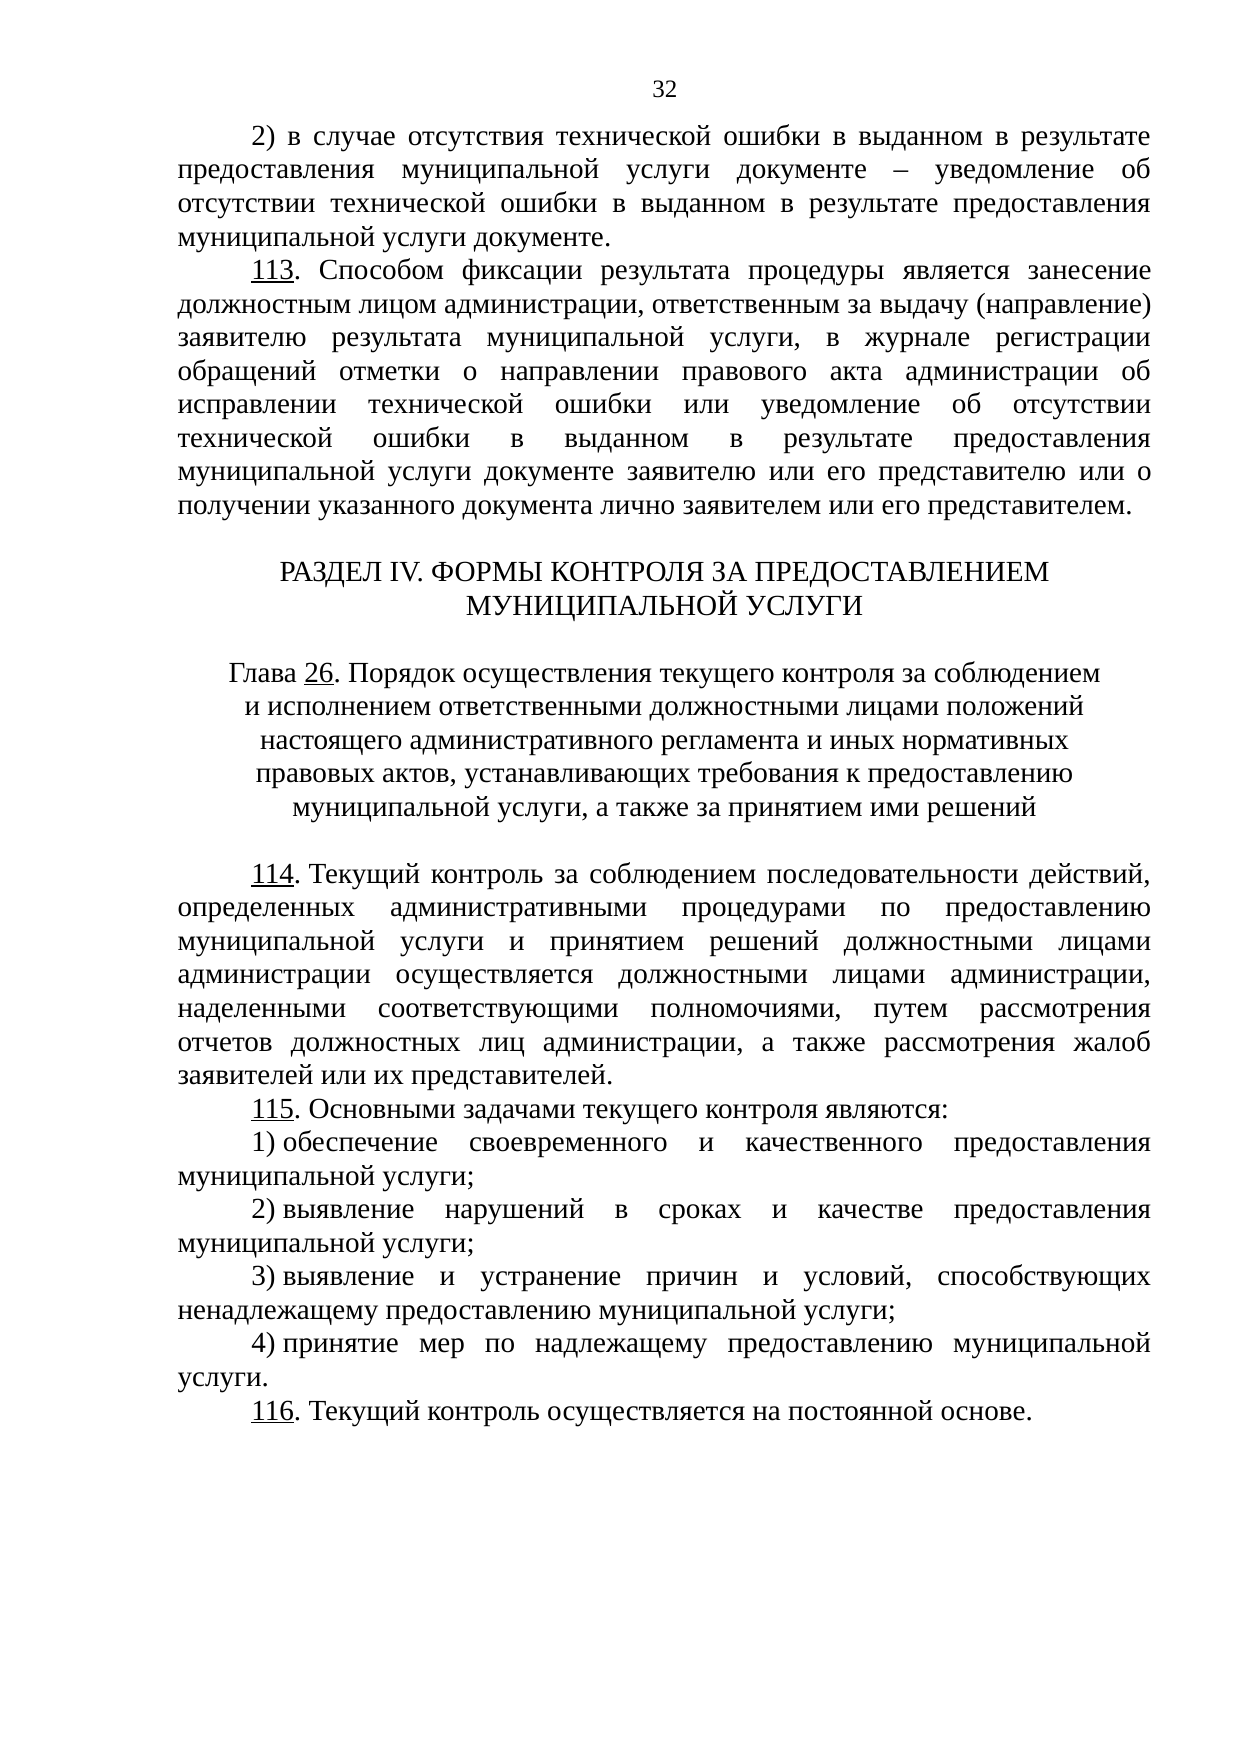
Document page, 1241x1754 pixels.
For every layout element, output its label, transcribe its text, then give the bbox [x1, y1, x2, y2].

text 2) выявление нарушений в сроках и качестве предоставления муниципальной услуги; [177, 1191, 1152, 1258]
text 114. Текущий контроль за соблюдением последовательности действий, определенных административными процедурами по предоставлению муниципальной услуги и принятием решений должностными лицами администрации осуществляется должностными лицами администрации, наделенными соответствующими полномочиями, путем рассмотрения отчетов должностных лиц администрации, а также рассмотрения жалоб заявителей или их представителей. [177, 856, 1152, 1091]
text 3) выявление и устранение причин и условий, способствующих ненадлежащему предоставлению муниципальной услуги; [177, 1258, 1152, 1326]
text 4) принятие мер по надлежащему предоставлению муниципальной услуги. [177, 1326, 1152, 1393]
text 113. Способом фиксации результата процедуры является занесение должностным лицом администрации, ответственным за выдачу (направление) заявителю результата муниципальной услуги, в журнале регистрации обращений отметки о направлении правового акта администрации об исправлении технической ошибки или уведомление об отсутствии технической ошибки в выданном в результате предоставления муниципальной услуги документе заявителю или его представителю или о получении указанного документа лично заявителем или его представителем. [177, 252, 1152, 521]
text 2) в случае отсутствия технической ошибки в выданном в результате предоставления муниципальной услуги документе – уведомление об отсутствии технической ошибки в выданном в результате предоставления муниципальной услуги документе. [177, 118, 1152, 252]
text 1) обеспечение своевременного и качественного предоставления муниципальной услуги; [177, 1124, 1152, 1191]
text РАЗДЕЛ IV. ФОРМЫ КОНТРОЛЯ ЗА ПРЕДОСТАВЛЕНИЕМ МУНИЦИПАЛЬНОЙ УСЛУГИ [177, 554, 1152, 621]
text 116. Текущий контроль осуществляется на постоянной основе. [177, 1393, 1152, 1426]
text 115. Основными задачами текущего контроля являются: [177, 1091, 1152, 1124]
text Глава 26. Порядок осуществления текущего контроля за соблюдением и исполнением ответственными должностными лицами положений настоящего административного регламента и иных нормативных правовых актов, устанавливающих требования к предоставлению муниципальной услуги, а также за принятием ими решений [177, 655, 1152, 822]
